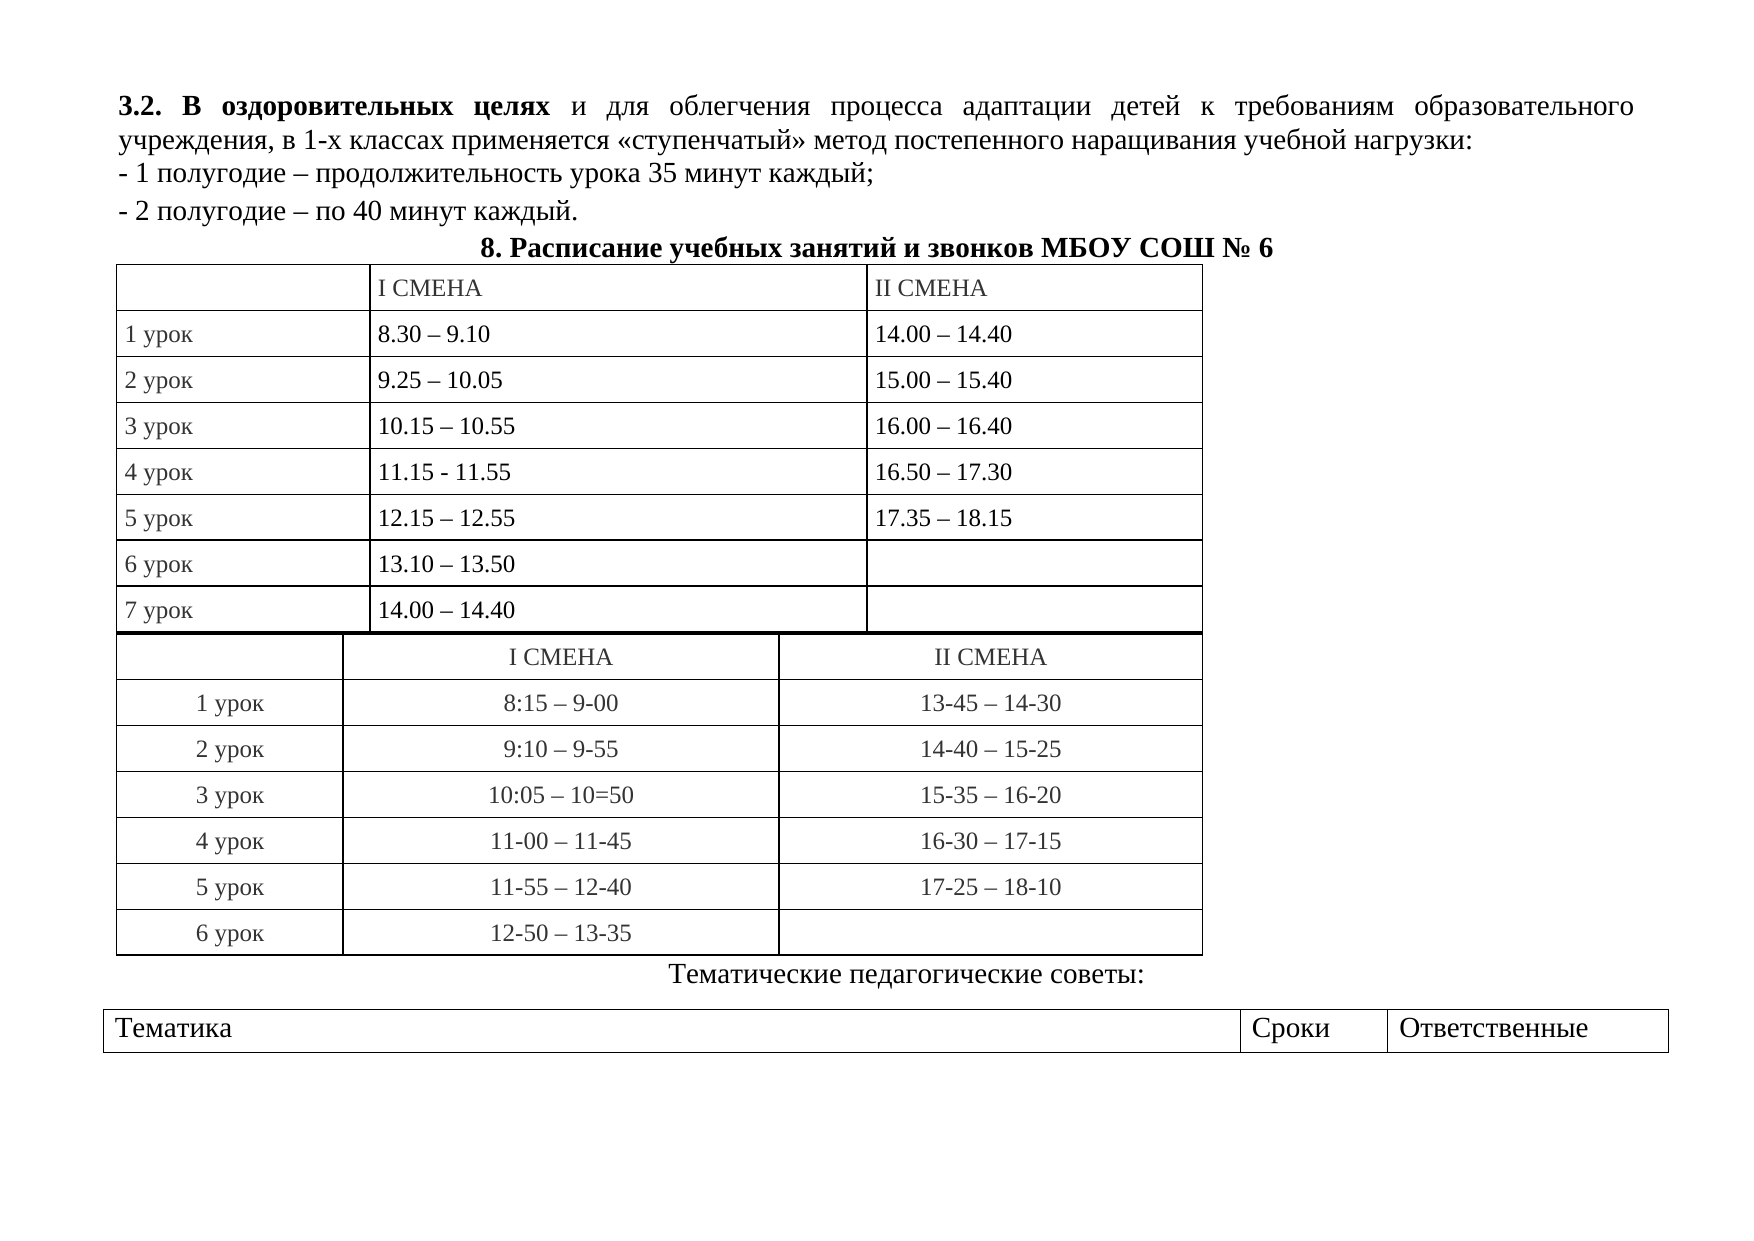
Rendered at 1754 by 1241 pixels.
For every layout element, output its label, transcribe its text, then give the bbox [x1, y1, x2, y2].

table_header II СМЕНА [780, 635, 1202, 679]
text - 1 полугодие – продолжительность урока 35 минут каждый; [118, 156, 1636, 189]
table_cell 3 урок [117, 772, 342, 817]
table_cell 3 урок [117, 403, 369, 447]
table_cell 1 урок [117, 311, 369, 356]
table_cell 8.30 – 9.10 [371, 311, 866, 356]
table_cell 13-45 – 14-30 [780, 680, 1202, 725]
table_header I СМЕНА [371, 265, 866, 310]
table_cell 9.25 – 10.05 [371, 357, 866, 402]
table_cell 16-30 – 17-15 [780, 818, 1202, 862]
table_cell 10.15 – 10.55 [371, 403, 866, 447]
table_cell 2 урок [117, 726, 342, 771]
table_cell 16.50 – 17.30 [868, 449, 1202, 493]
table_header [117, 635, 342, 679]
table_cell [868, 587, 1202, 631]
table_cell 12.15 – 12.55 [371, 495, 866, 539]
table_cell 14-40 – 15-25 [780, 726, 1202, 771]
table_cell [780, 910, 1202, 954]
text Тематические педагогические советы: [118, 956, 1695, 989]
table_cell 17-25 – 18-10 [780, 864, 1202, 908]
table_cell 11-00 – 11-45 [344, 818, 778, 862]
table_cell 15-35 – 16-20 [780, 772, 1202, 817]
table_cell 11-55 – 12-40 [344, 864, 778, 908]
text 8. Расписание учебных занятий и звонков МБОУ СОШ № 6 [118, 230, 1636, 264]
table_cell 6 урок [117, 541, 369, 585]
table_cell 9:10 – 9-55 [344, 726, 778, 771]
table_cell 8:15 – 9-00 [344, 680, 778, 725]
table_cell 2 урок [117, 357, 369, 402]
table_header Тематика [104, 1010, 1240, 1052]
table_cell 7 урок [117, 587, 369, 631]
table_header Сроки [1241, 1010, 1387, 1052]
table_header I СМЕНА [344, 635, 778, 679]
table_cell 13.10 – 13.50 [371, 541, 866, 585]
table_cell 14.00 – 14.40 [371, 587, 866, 631]
table_cell 12-50 – 13-35 [344, 910, 778, 954]
table_cell 10:05 – 10=50 [344, 772, 778, 817]
table_cell 4 урок [117, 449, 369, 493]
table_header II СМЕНА [868, 265, 1202, 310]
table_cell 6 урок [117, 910, 342, 954]
table_header Ответственные [1388, 1010, 1668, 1052]
table_cell 16.00 – 16.40 [868, 403, 1202, 447]
table_cell 5 урок [117, 495, 369, 539]
table_cell 17.35 – 18.15 [868, 495, 1202, 539]
table_header [117, 265, 369, 310]
table_cell 11.15 - 11.55 [371, 449, 866, 493]
text - 2 полугодие – по 40 минут каждый. [118, 193, 1636, 226]
table_cell [868, 541, 1202, 585]
text 3.2. В оздоровительных целях и для облегчения процесса адаптации детей к требованиям образовательного учреждения, в 1-х классах применяется «ступенчатый» метод постепенного наращивания учебной нагрузки: [118, 88, 1636, 156]
table_cell 15.00 – 15.40 [868, 357, 1202, 402]
table_cell 14.00 – 14.40 [868, 311, 1202, 356]
table_cell 1 урок [117, 680, 342, 725]
table_cell 5 урок [117, 864, 342, 908]
table_cell 4 урок [117, 818, 342, 862]
